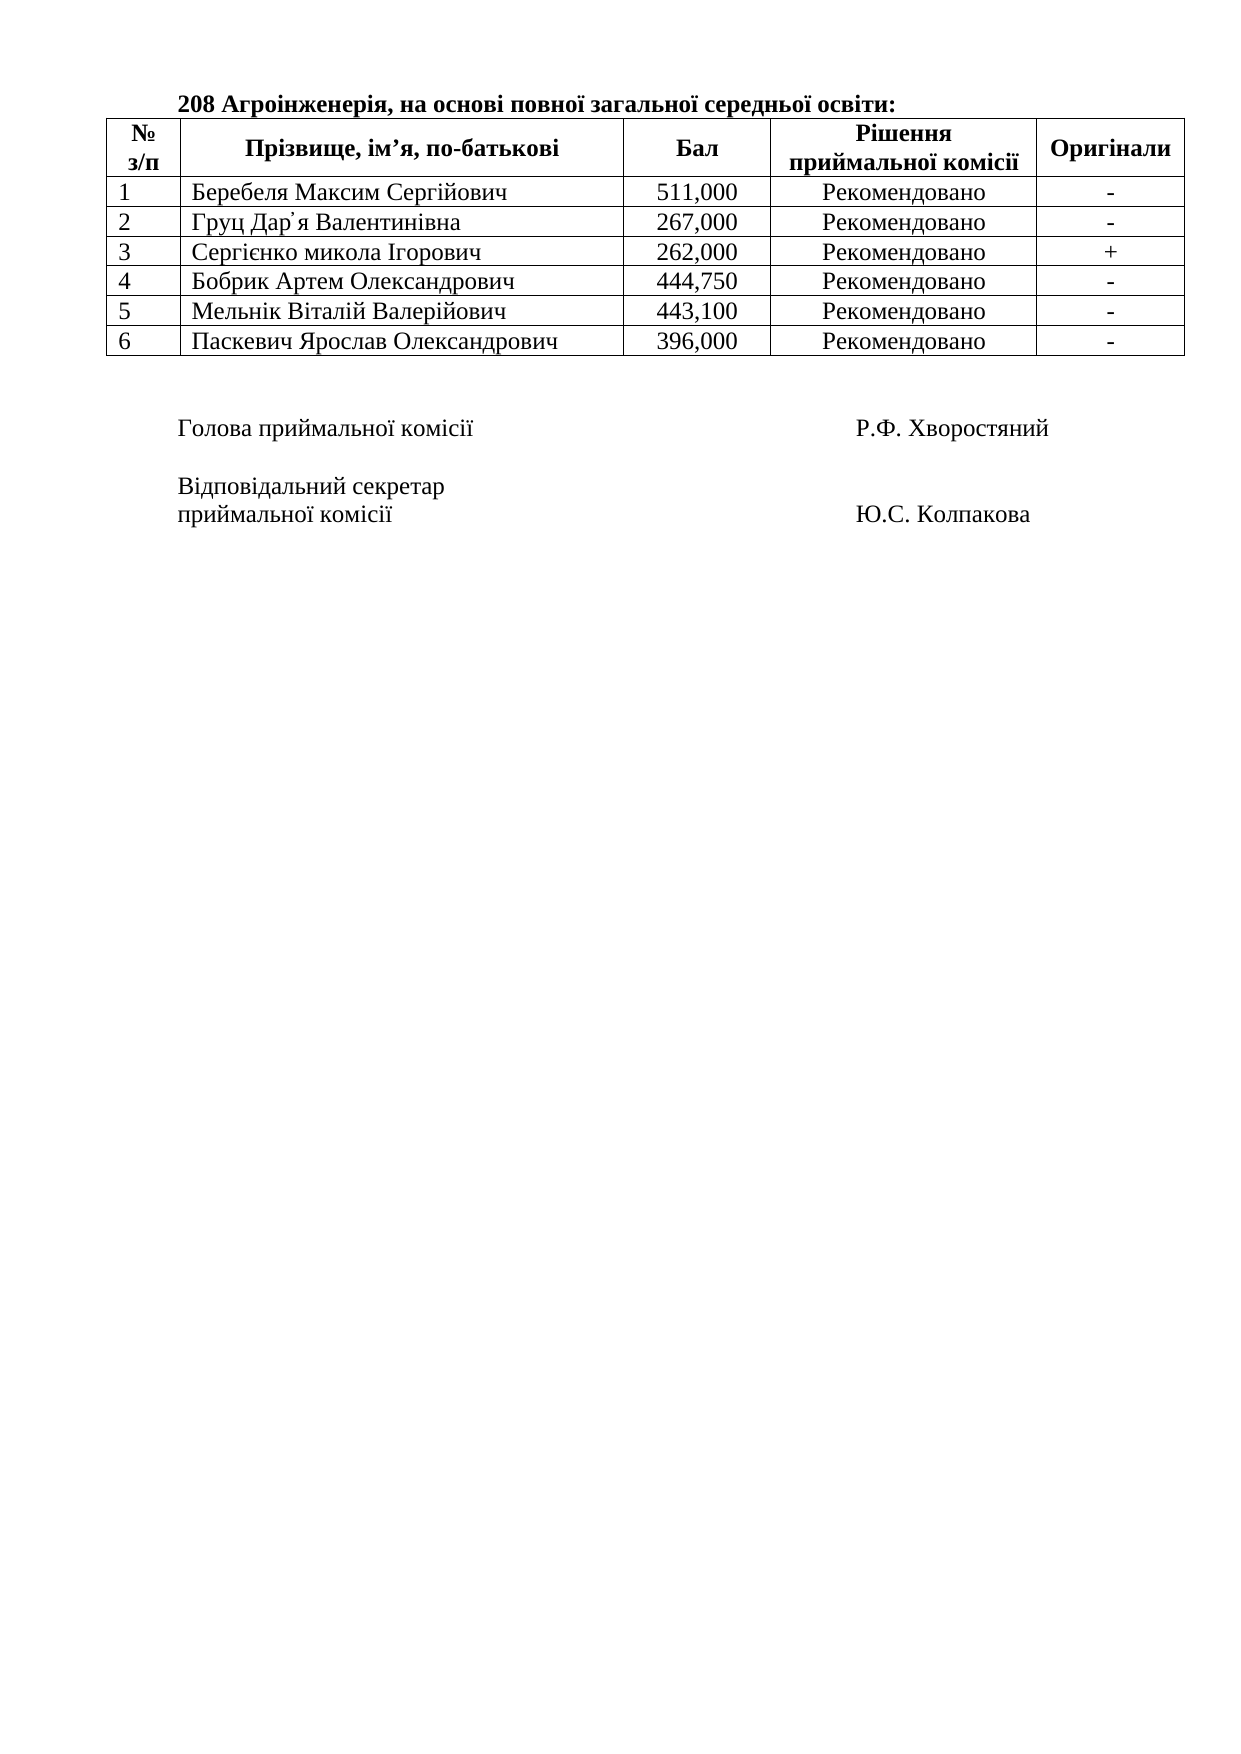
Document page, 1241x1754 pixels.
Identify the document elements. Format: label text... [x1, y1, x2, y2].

table_cell 444,750 [624, 266, 770, 295]
table_cell Груц Дар̕ я Валентинівна [181, 207, 623, 236]
text приймальної комісії Ю.С. Колпакова [118, 499, 1181, 528]
table_cell 4 [107, 266, 180, 295]
table_cell Рекомендовано [771, 296, 1036, 325]
table_cell Рекомендовано [771, 237, 1036, 265]
table_cell - [1037, 296, 1184, 325]
table_cell 262,000 [624, 237, 770, 265]
table_cell Рекомендовано [771, 266, 1036, 295]
table_cell 3 [107, 237, 180, 265]
table_cell Сергієнко микола Ігорович [181, 237, 623, 265]
table_cell 267,000 [624, 207, 770, 236]
table_cell Мельнік Віталій Валерійович [181, 296, 623, 325]
text Голова приймальної комісії Р.Ф. Хворостяний [118, 413, 1181, 442]
table_cell Паскевич Ярослав Олександрович [181, 326, 623, 355]
table_cell - [1037, 207, 1184, 236]
text 208 Агроінженерія, на основі повної загальної середньої освіти: [118, 89, 1181, 117]
table_cell 511,000 [624, 177, 770, 206]
table_header Оригінали [1037, 119, 1184, 176]
table_cell Рекомендовано [771, 207, 1036, 236]
table_cell 396,000 [624, 326, 770, 355]
text Відповідальний секретар [118, 471, 1181, 499]
table_cell Рекомендовано [771, 177, 1036, 206]
table_header Рішення приймальної комісії [771, 119, 1036, 176]
table_cell 6 [107, 326, 180, 355]
table_cell Рекомендовано [771, 326, 1036, 355]
table_header Прізвище, ім’я, по-батькові [181, 119, 623, 176]
table_cell - [1037, 266, 1184, 295]
table_header Бал [624, 119, 770, 176]
table_cell 5 [107, 296, 180, 325]
table_cell + [1037, 237, 1184, 265]
table_cell 2 [107, 207, 180, 236]
table_cell - [1037, 177, 1184, 206]
table_cell 1 [107, 177, 180, 206]
table_cell Беребеля Максим Сергійович [181, 177, 623, 206]
table_cell - [1037, 326, 1184, 355]
table_cell Бобрик Артем Олександрович [181, 266, 623, 295]
table_cell 443,100 [624, 296, 770, 325]
table_header № з/п [107, 119, 180, 176]
